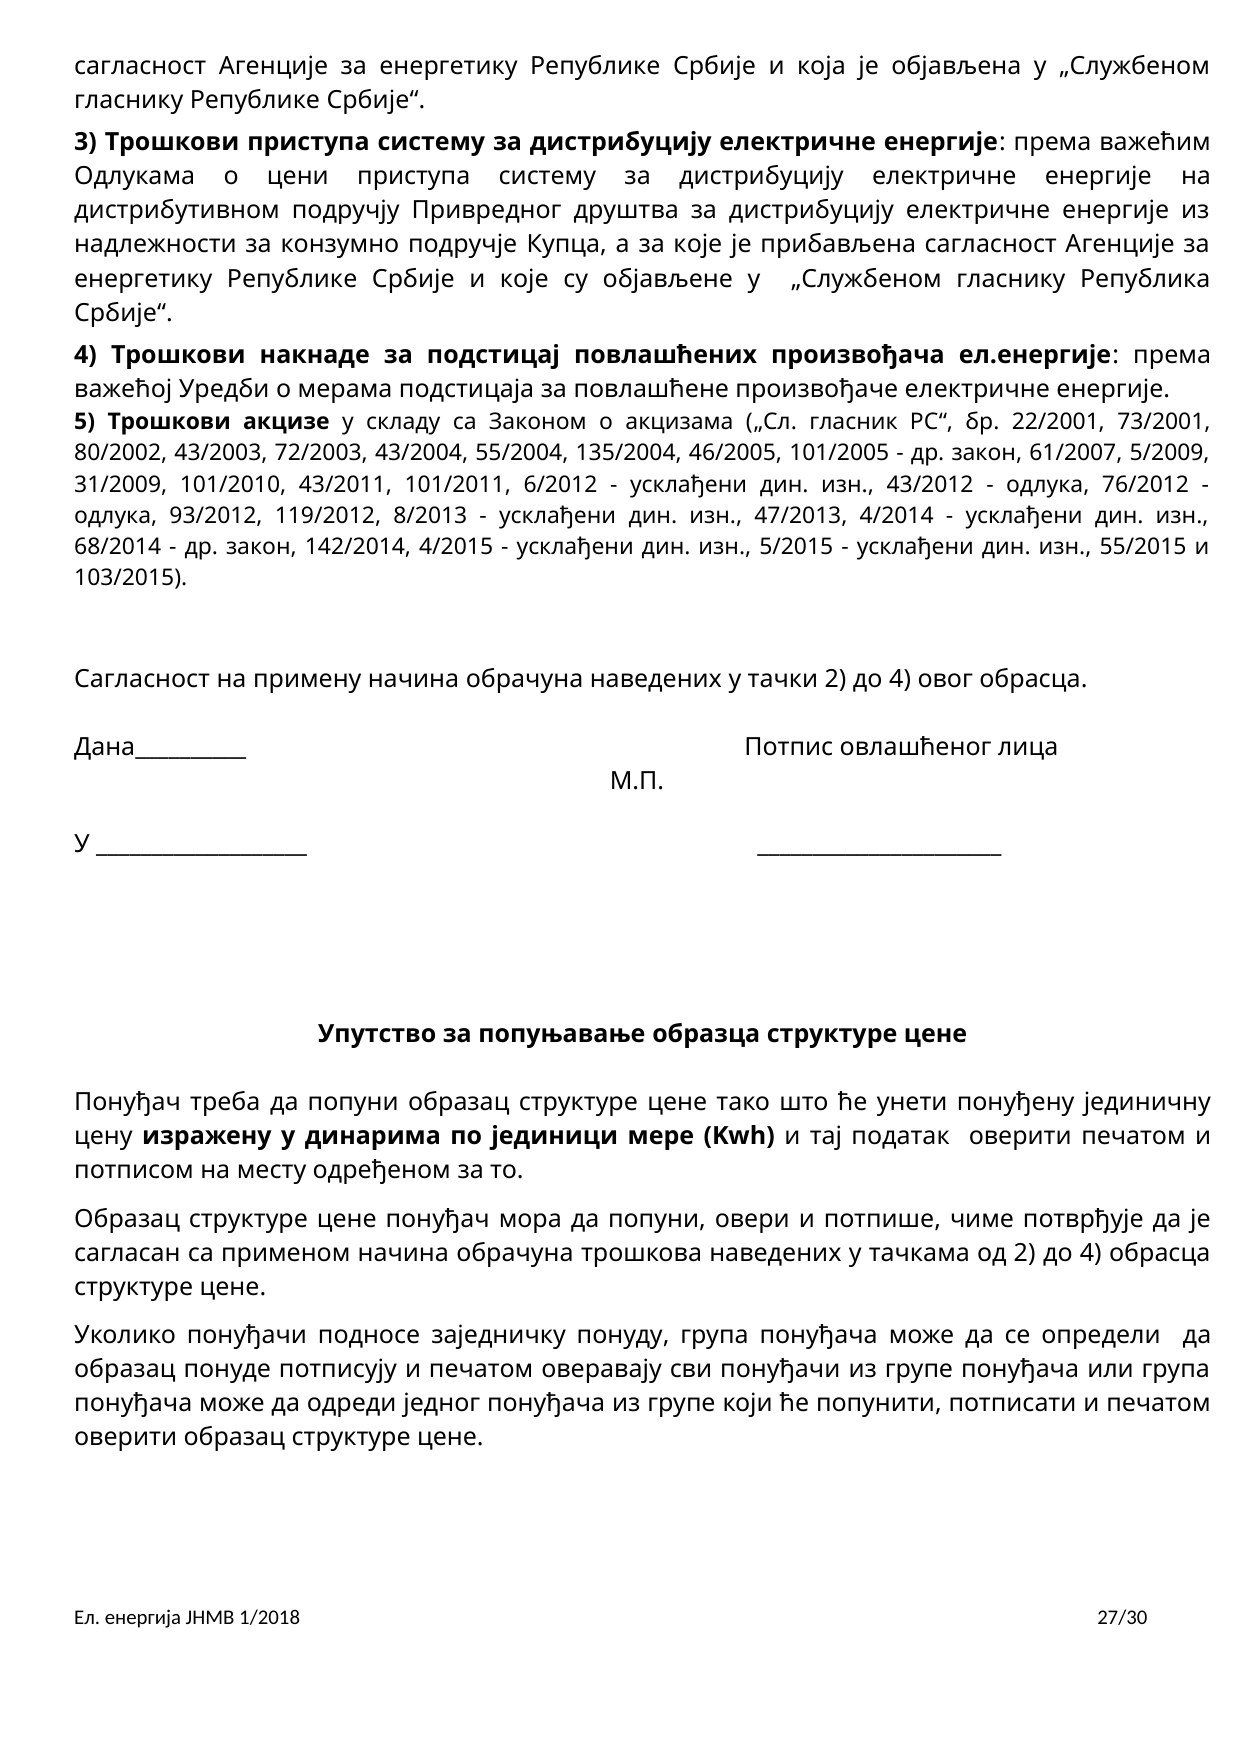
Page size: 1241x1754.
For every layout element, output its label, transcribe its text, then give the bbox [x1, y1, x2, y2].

text М.П. [74, 763, 1211, 797]
text 5) Трошкови акцизе у складу са Законом о акцизама („Сл. гласник РС“, бр. 22/2001, 73/2001, 80/2002, 43/2003, 72/2003, 43/2004, 55/2004, 135/2004, 46/2005, 101/2005 - др. закон, 61/2007, 5/2009, 31/2009, 101/2010, 43/2011, 101/2011, 6/2012 - усклађени дин. изн., 43/2012 - одлука, 76/2012 - одлука, 93/2012, 119/2012, 8/2013 - усклађени дин. изн., 47/2013, 4/2014 - усклађени дин. изн., 68/2014 - др. закон, 142/2014, 4/2015 - усклађени дин. изн., 5/2015 - усклађени дин. изн., 55/2015 и 103/2015). [74, 405, 1211, 592]
text Понуђач треба да попуни образац структуре цене тако што ће унети понуђену јединичну цену изражену у динарима по јединици мере (Kwh) и тај податак оверити печатом и потписом на месту одређеном за то. [74, 1084, 1211, 1186]
text У ___________________ ______________________ [74, 826, 1211, 860]
text 4) Трошкови накнаде за подстицај повлашћених произвођача ел.енергије: према важећој Уредби о мерама подстицаја за повлашћене произвођаче електричне енергије. [74, 337, 1211, 405]
text Уколико понуђачи подносе заједничку понуду, група понуђача може да се определи да образац понуде потписују и печатом оверавају сви понуђачи из групе понуђача или група понуђача може да одреди једног понуђача из групе који ће попунити, потписати и печатом оверити образац структуре цене. [74, 1317, 1211, 1453]
text Сагласност на примену начина обрачуна наведених у тачки 2) до 4) овог обрасца. [74, 661, 1211, 695]
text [74, 47, 1211, 115]
text 3) Трошкови приступа систему за дистрибуцију електричне енергије: према важећим Одлукама о цени приступа систему за дистрибуцију електричне енергије на дистрибутивном подручју Привредног друштва за дистрибуцију електричне енергије из надлежности за конзумно подручје Купца, а за које је прибављена сагласност Агенције за енергетику Републике Србије и које су објављене у „Службеном гласнику Република Србије“. [74, 124, 1211, 328]
text Упутство за попуњавање образца структуре цене [74, 1016, 1211, 1050]
text Дана__________ Потпис овлашћеног лица [74, 729, 1211, 763]
text Образац структуре цене понуђач мора да попуни, овери и потпише, чиме потврђује да је сагласан са применом начина обрачуна трошкова наведених у тачкама од 2) до 4) обрасца структуре цене. [74, 1200, 1211, 1302]
